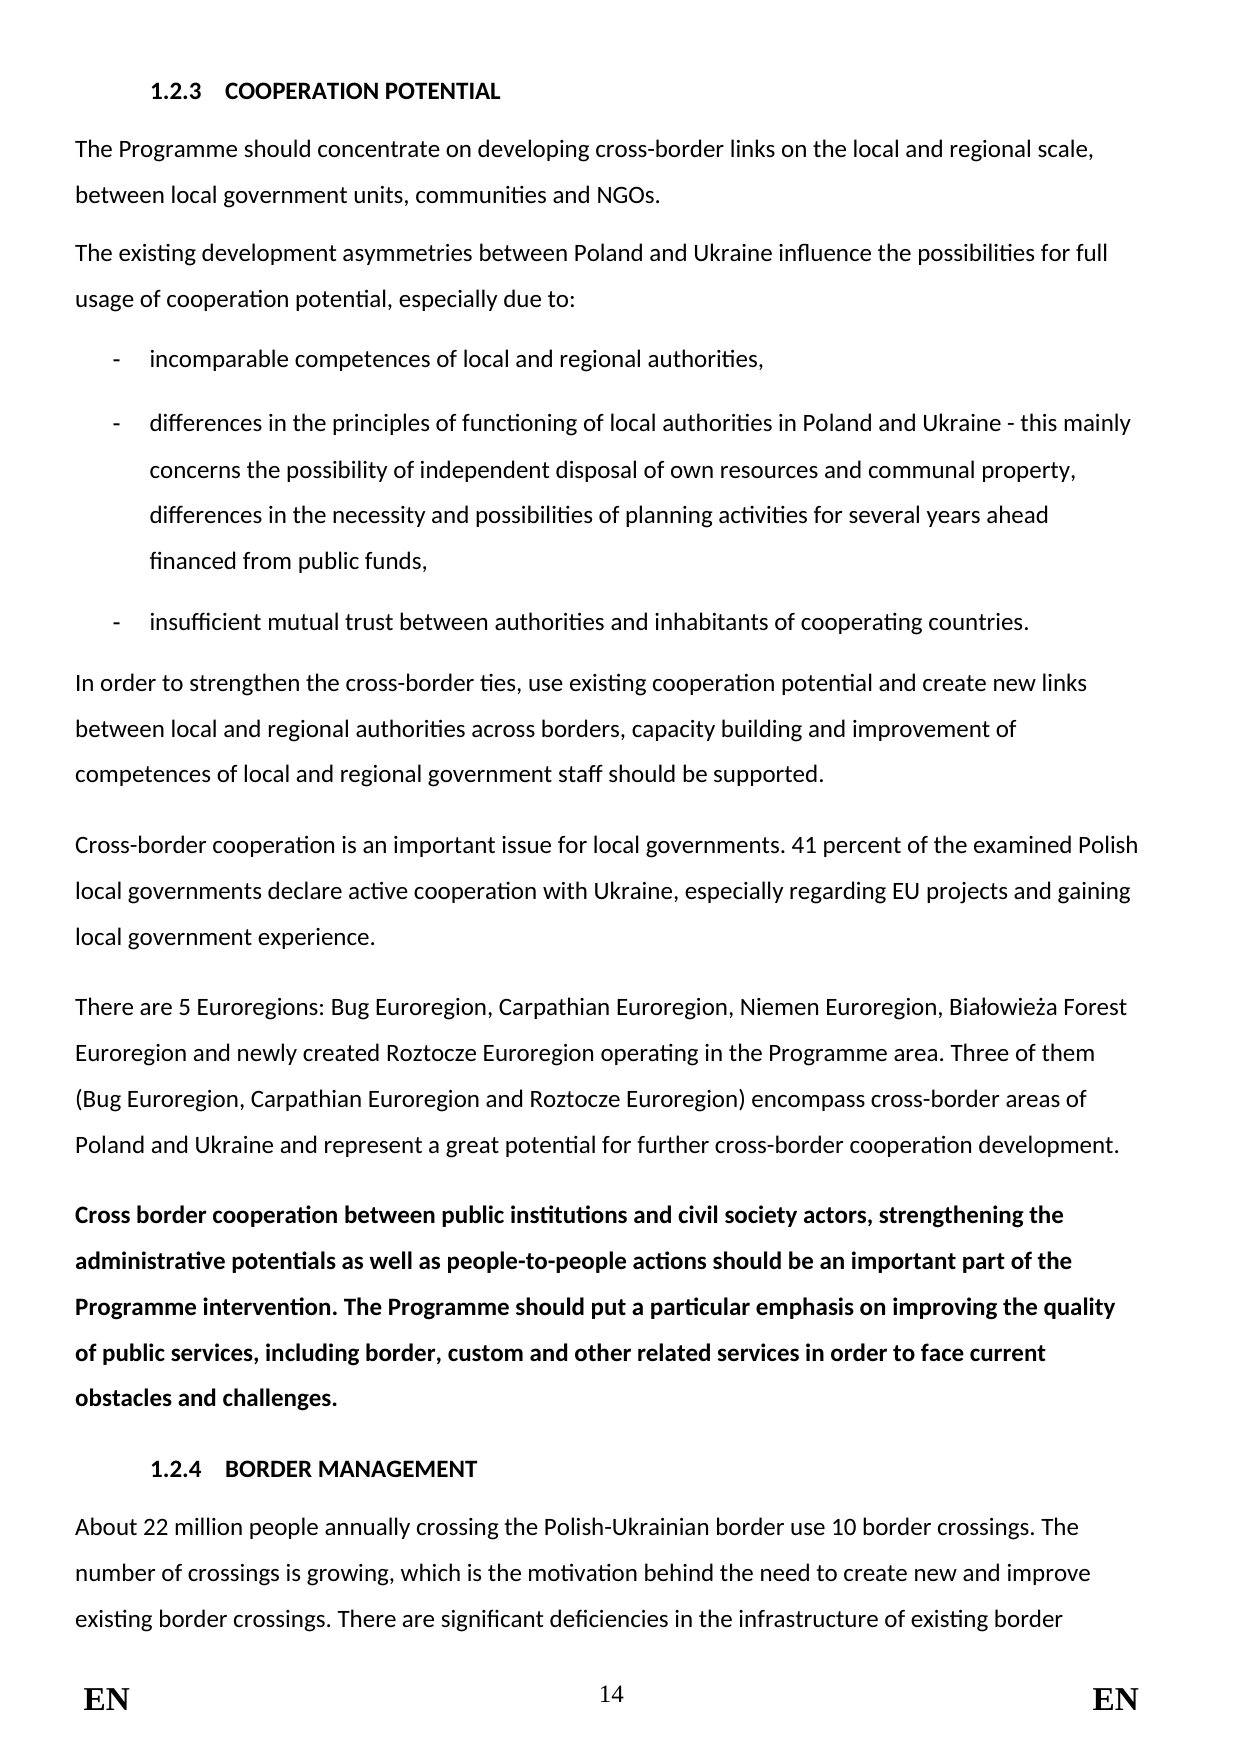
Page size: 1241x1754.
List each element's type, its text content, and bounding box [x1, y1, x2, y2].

list incomparable competences of local and regional authorities, [112, 341, 1143, 375]
text There are 5 Euroregions: Bug Euroregion, Carpathian Euroregion, Niemen Euroregion, Białowieża Forest Euroregion and newly created Roztocze Euroregion operating in the Programme area. Three of them (Bug Euroregion, Carpathian Euroregion and Roztocze Euroregion) encompass cross-border areas of Poland and Ukraine and represent a great potential for further cross-border cooperation development. [75, 992, 1143, 1159]
text Cross border cooperation between public institutions and civil society actors, strengthening the administrative potentials as well as people-to-people actions should be an important part of the Programme intervention. The Programme should put a particular emphasis on improving the quality of public services, including border, custom and other related services in order to face current obstacles and challenges. [75, 1199, 1143, 1413]
list insufficient mutual trust between authorities and inhabitants of cooperating countries. [112, 604, 1143, 638]
text Cross-border cooperation is an important issue for local governments. 41 percent of the examined Polish local governments declare active cooperation with Ukraine, especially regarding EU projects and gaining local government experience. [75, 829, 1143, 951]
text In order to strengthen the cross-border ties, use existing cooperation potential and create new links between local and regional authorities across borders, capacity building and improvement of competences of local and regional government staff should be supported. [75, 667, 1143, 789]
text The Programme should concentrate on developing cross-border links on the local and regional scale, between local government units, communities and NGOs. [75, 133, 1143, 209]
list COOPERATION POTENTIAL [150, 75, 1143, 106]
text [75, 1511, 1143, 1633]
list BORDER MANAGEMENT [150, 1453, 1143, 1484]
text The existing development asymmetries between Poland and Ukraine influence the possibilities for full usage of cooperation potential, especially due to: [75, 237, 1143, 313]
list differences in the principles of functioning of local authorities in Poland and Ukraine - this mainly concerns the possibility of independent disposal of own resources and communal property, differences in the necessity and possibilities of planning activities for several years ahead financed from public funds, [112, 405, 1143, 576]
